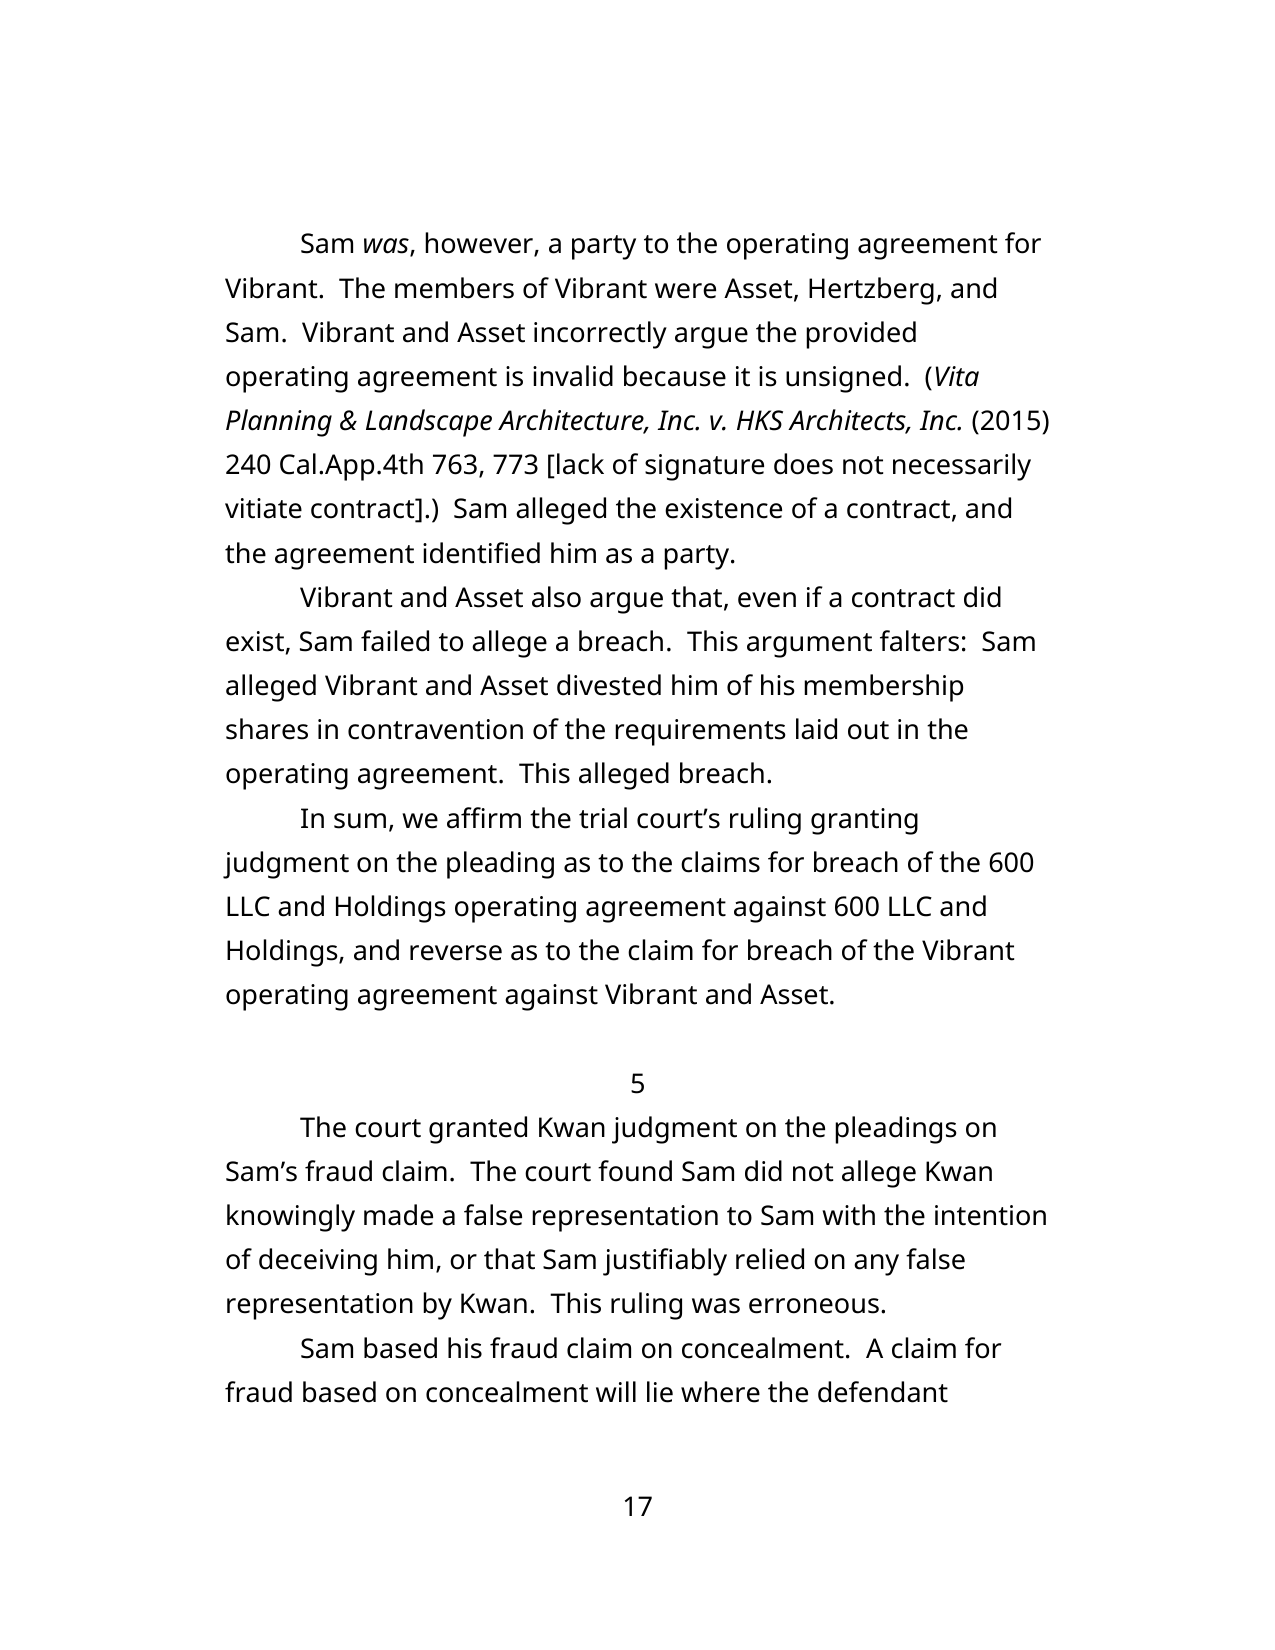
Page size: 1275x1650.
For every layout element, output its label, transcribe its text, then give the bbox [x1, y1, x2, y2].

text 5 [225, 1064, 1050, 1101]
text Vibrant and Asset also argue that, even if a contract did exist, Sam failed to allege a breach. This argument falters: Sam alleged Vibrant and Asset divested him of his membership shares in contravention of the requirements laid out in the operating agreement. This alleged breach. [225, 578, 1050, 792]
text Sam was, however, a party to the operating agreement for Vibrant. The members of Vibrant were Asset, Hertzberg, and Sam. Vibrant and Asset incorrectly argue the provided operating agreement is invalid because it is unsigned. (Vita Planning & Landscape Architecture, Inc. v. HKS Architects, Inc. (2015) 240 Cal.App.4th 763, 773 [lack of signature does not necessarily vitiate contract].) Sam alleged the existence of a contract, and the agreement identified him as a party. [225, 225, 1050, 571]
text The court granted Kwan judgment on the pleadings on Sam’s fraud claim. The court found Sam did not allege Kwan knowingly made a false representation to Sam with the intention of deceiving him, or that Sam justifiably relied on any false representation by Kwan. This ruling was erroneous. [225, 1108, 1050, 1322]
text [225, 1329, 1050, 1410]
text In sum, we affirm the trial court’s ruling granting judgment on the pleading as to the claims for breach of the 600 LLC and Holdings operating agreement against 600 LLC and Holdings, and reverse as to the claim for breach of the Vibrant operating agreement against Vibrant and Asset. [225, 799, 1050, 1013]
